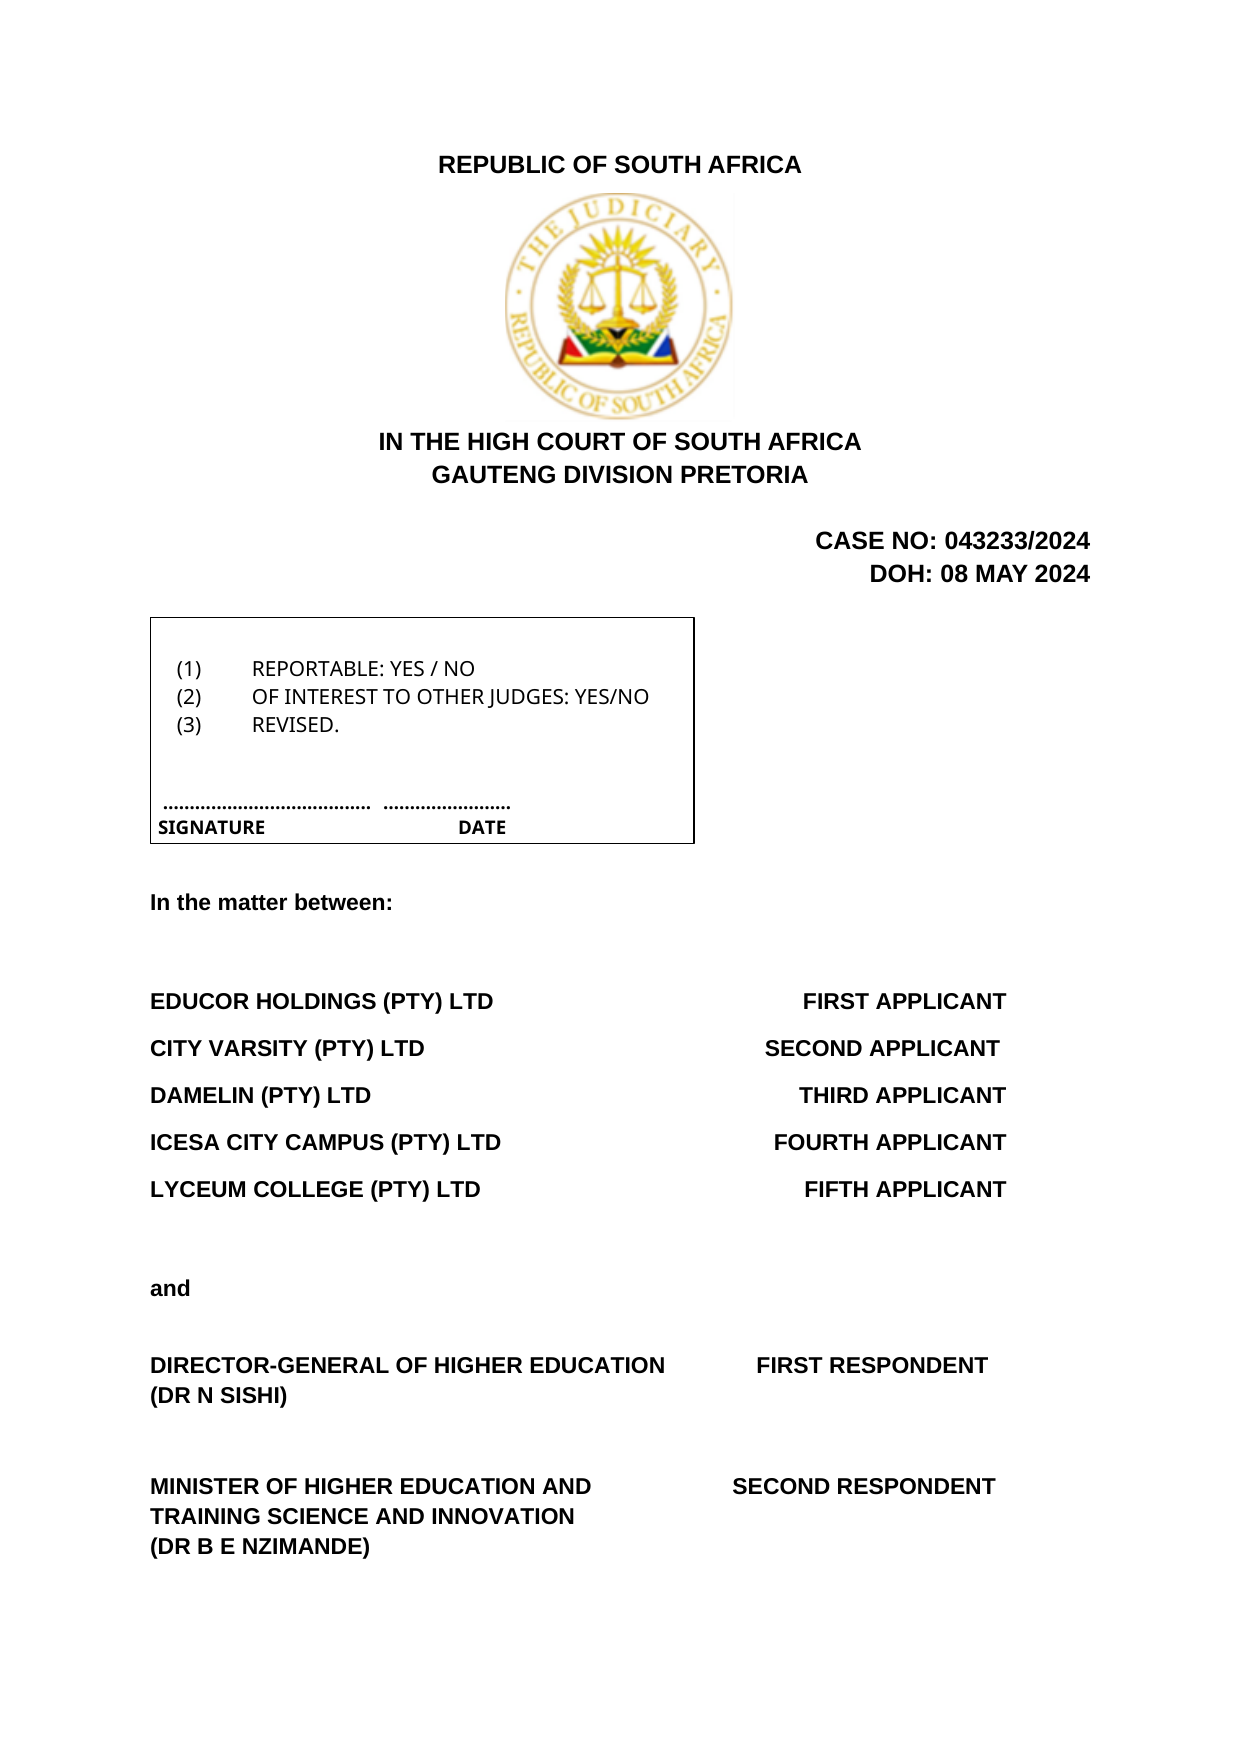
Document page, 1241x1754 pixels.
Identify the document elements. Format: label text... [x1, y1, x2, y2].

text DIRECTOR-GENERAL OF HIGHER EDUCATION FIRST RESPONDENT [150, 1352, 1090, 1378]
text CITY VARSITY (PTY) LTD SECOND APPLICANT [150, 1035, 1090, 1061]
text REPUBLIC OF SOUTH AFRICA [150, 150, 1090, 179]
text (DR B E NZIMANDE) [150, 1533, 1090, 1559]
text and [150, 1274, 1090, 1301]
text TRAINING SCIENCE AND INNOVATION [150, 1503, 1090, 1529]
text DOH: 08 MAY 2024 [150, 559, 1090, 588]
text ICESA CITY CAMPUS (PTY) LTD FOURTH APPLICANT [150, 1129, 1090, 1156]
text GAUTENG DIVISION PRETORIA [150, 460, 1090, 489]
text MINISTER OF HIGHER EDUCATION AND SECOND RESPONDENT [150, 1473, 1090, 1499]
text CASE NO: 043233/2024 [150, 526, 1090, 555]
text EDUCOR HOLDINGS (PTY) LTD FIRST APPLICANT [150, 988, 1090, 1014]
text LYCEUM COLLEGE (PTY) LTD FIFTH APPLICANT [150, 1176, 1090, 1203]
text IN THE HIGH COURT OF SOUTH AFRICA [150, 427, 1090, 456]
text In the matter between: [150, 889, 1090, 916]
text DAMELIN (PTY) LTD THIRD APPLICANT [150, 1082, 1090, 1108]
text (DR N SISHI) [150, 1382, 1090, 1408]
picture [505, 193, 735, 423]
